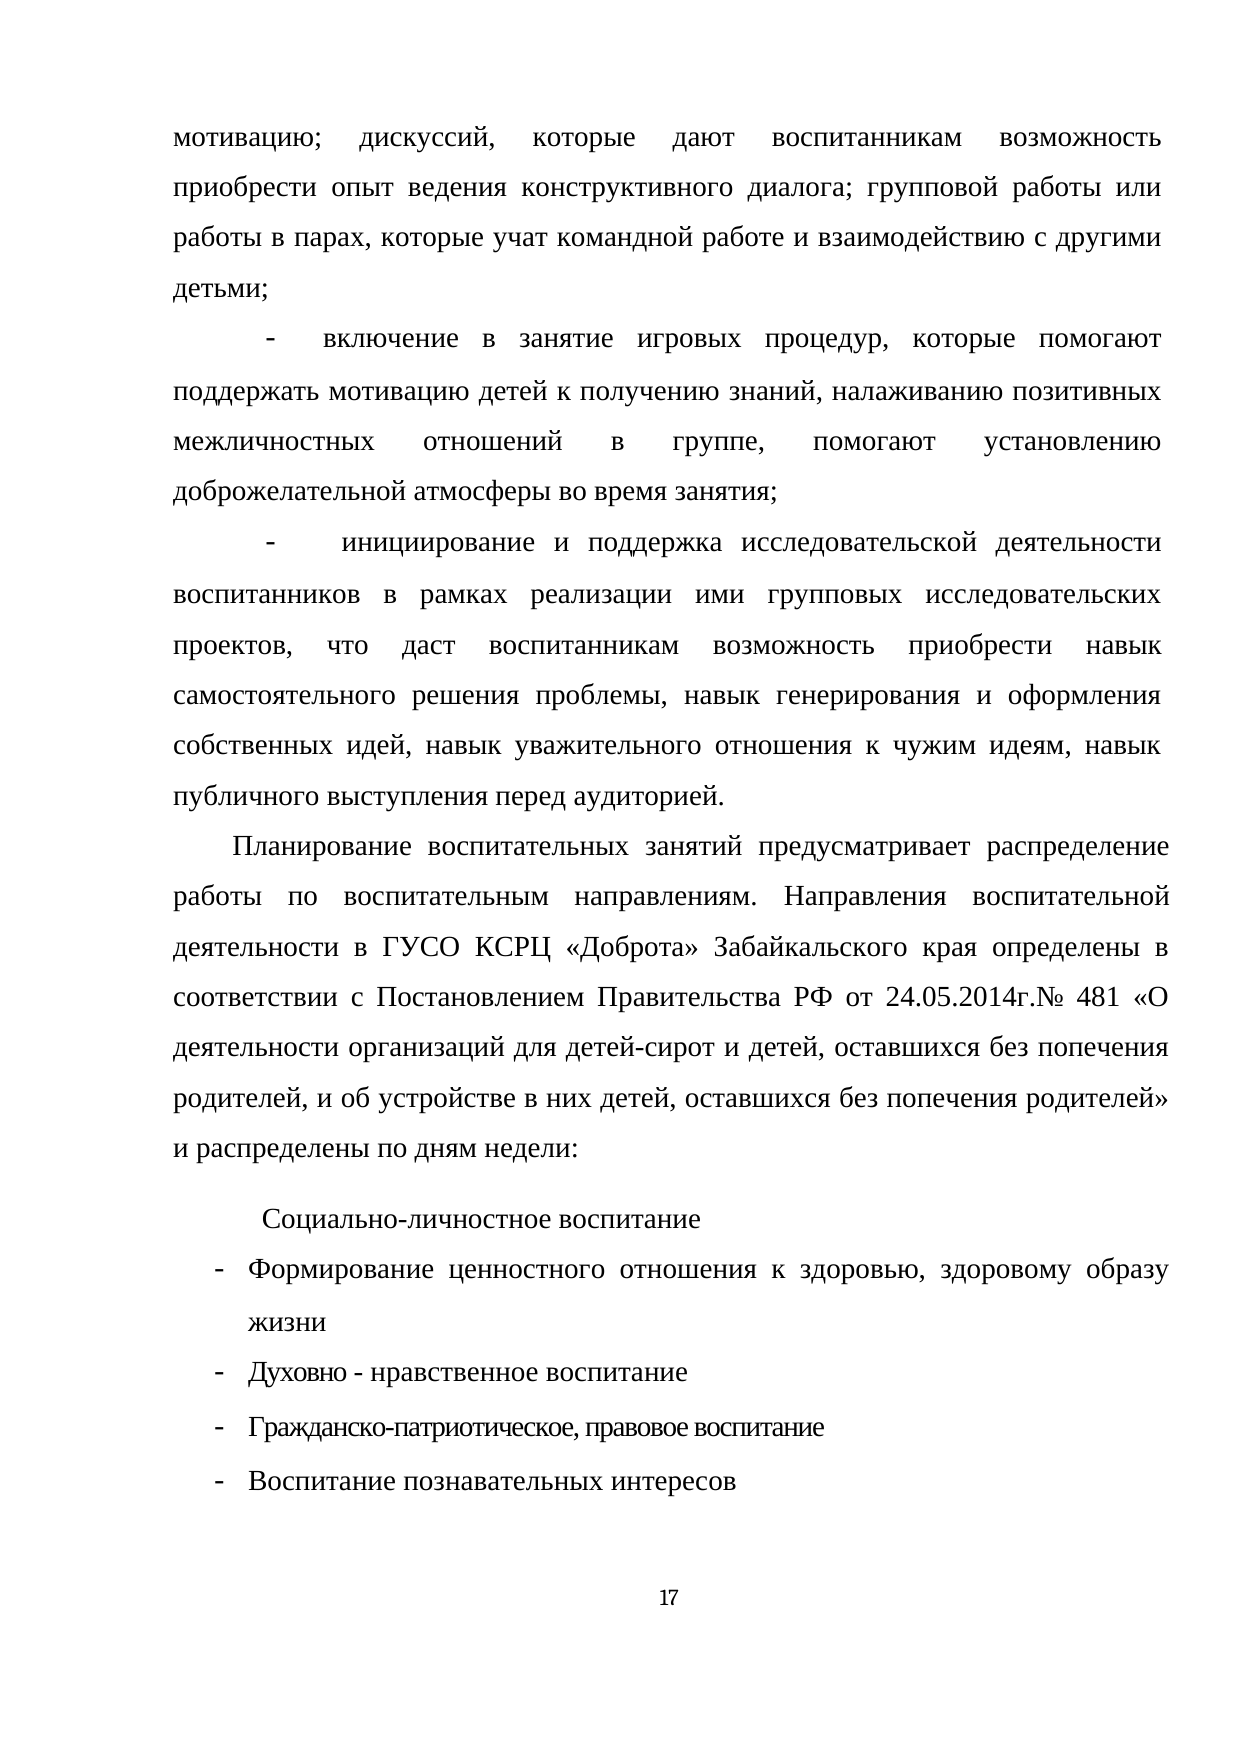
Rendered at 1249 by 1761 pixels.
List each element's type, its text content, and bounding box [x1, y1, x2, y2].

list Формирование ценностного отношения к здоровью, здоровому образу жизни [210, 1251, 1170, 1338]
list Гражданско-патриотическое, правовое воспитание [210, 1409, 1170, 1445]
title инициирование и поддержка исследовательской деятельности воспитанников в рамках реализации ими групповых исследовательских проектов, что даст воспитанникам возможность приобрести навык самостоятельного решения проблемы, навык генерирования и оформления собственных идей, навык уважительного отношения к чужим идеям, навык публичного выступления перед аудиторией. [173, 524, 1162, 811]
title включение в занятие игровых процедур, которые помогают поддержать мотивацию детей к получению знаний, налаживанию позитивных межличностных отношений в группе, помогают установлению доброжелательной атмосферы во время занятия; [173, 320, 1162, 507]
text Планирование воспитательных занятий предусматривает распределение работы по воспитательным направлениям. Направления воспитательной деятельности в ГУСО КСРЦ «Доброта» Забайкальского края определены в соответствии с Постановлением Правительства РФ от 24.05.2014г.№ 481 «О деятельности организаций для детей-сирот и детей, оставшихся без попечения родителей, и об устройстве в них детей, оставшихся без попечения родителей» и распределены по дням недели: [173, 828, 1170, 1163]
list Воспитание познавательных интересов [210, 1463, 1170, 1499]
list Духовно - нравственное воспитание [210, 1354, 1170, 1391]
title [173, 119, 1162, 303]
title Социально-личностное воспитание [173, 1201, 1162, 1235]
